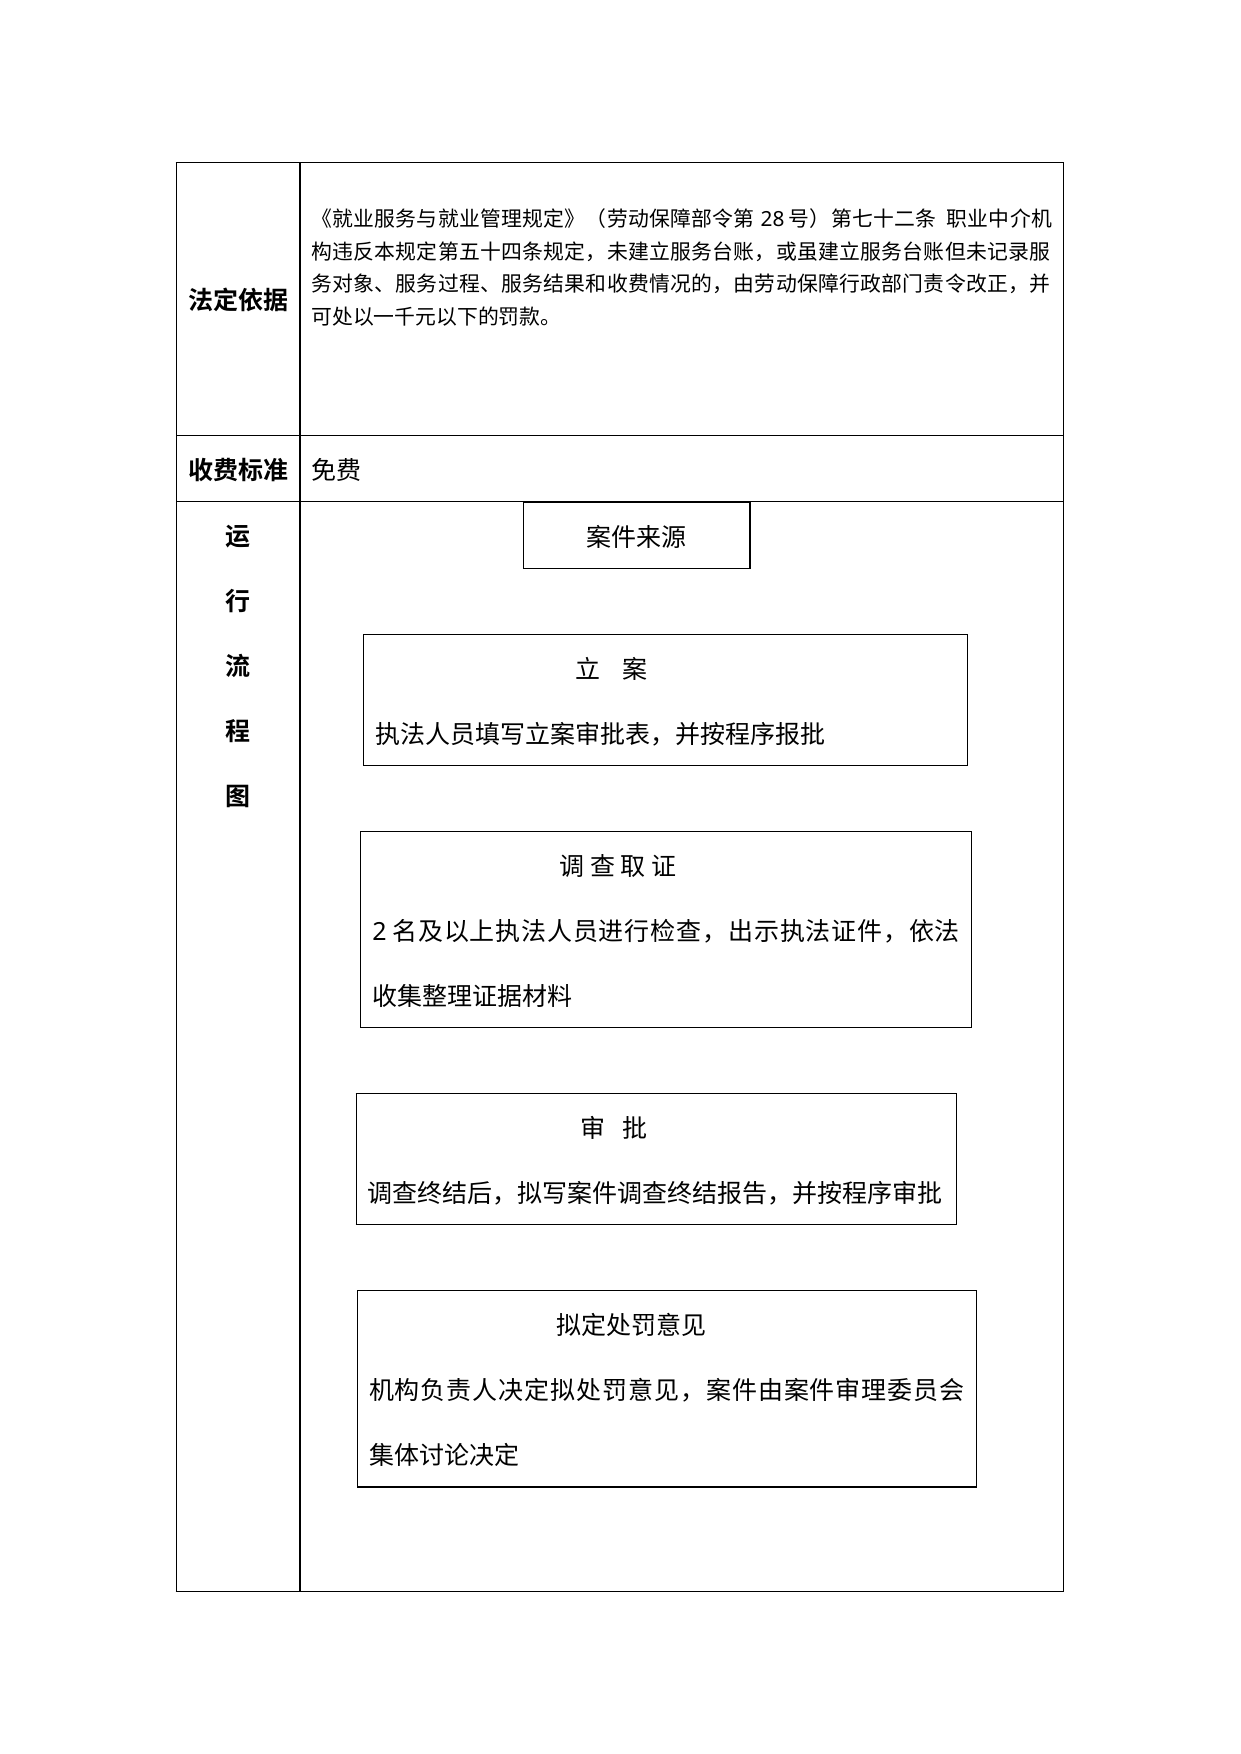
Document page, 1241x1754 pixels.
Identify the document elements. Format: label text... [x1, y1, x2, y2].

table_cell 《就业服务与就业管理规定》（劳动保障部令第28号）第七十二条 职业中介机构违反本规定第五十四条规定，未建立服务台账，或虽建立服务台账但未记录服务对象、服务过程、服务结果和收费情况的，由劳动保障行政部门责令改正，并可处以一千元以下的罚款。 [301, 163, 1063, 435]
table_cell 运 行 流 程 图 [177, 502, 299, 1591]
table_cell [301, 502, 1063, 1591]
table_cell 免费 [301, 436, 1063, 501]
table_cell 收费标准 [177, 436, 299, 501]
table_cell 法定依据 [177, 163, 299, 435]
